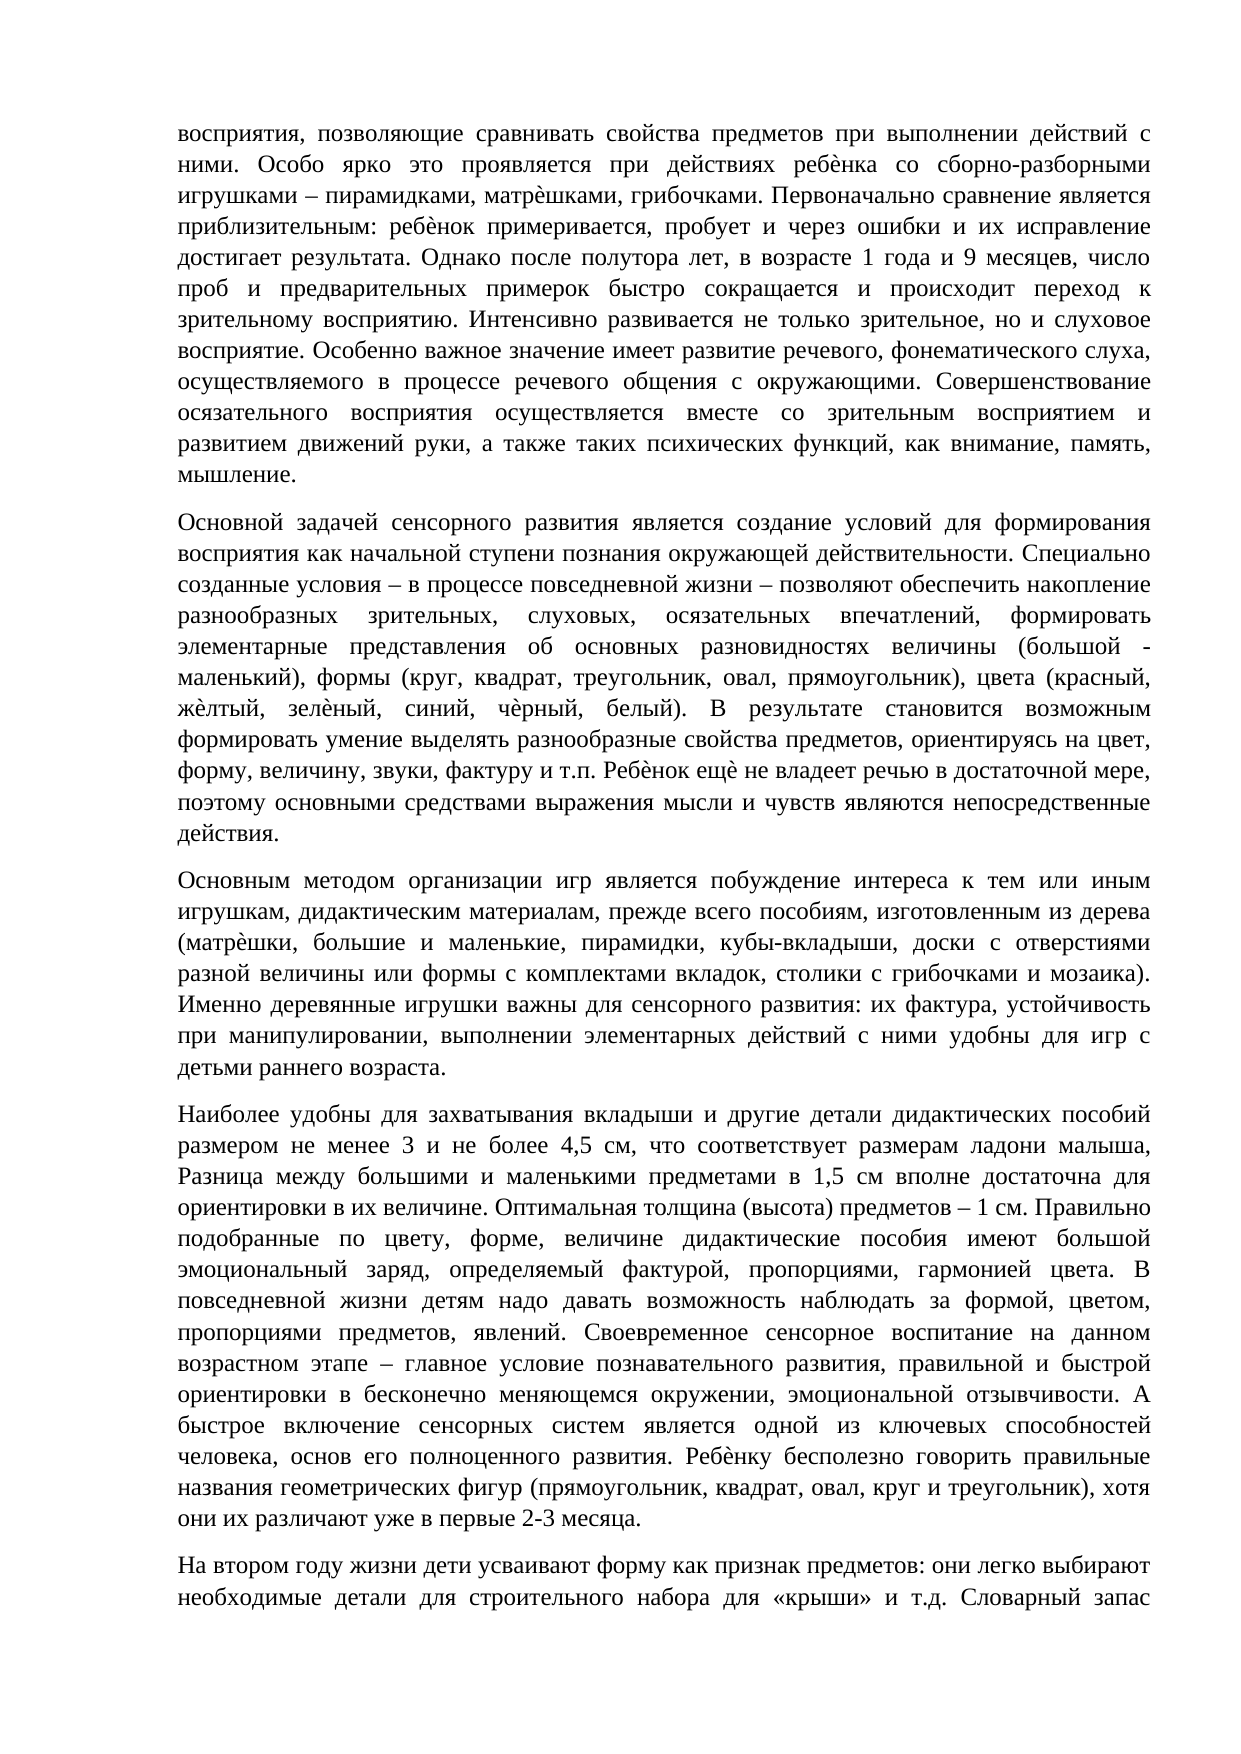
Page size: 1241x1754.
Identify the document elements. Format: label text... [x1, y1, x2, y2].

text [177, 1551, 1152, 1610]
text Основной задачей сенсорного развития является создание условий для формирования восприятия как начальной ступени познания окружающей действительности. Специально созданные условия – в процессе повседневной жизни – позволяют обеспечить накопление разнообразных зрительных, слуховых, осязательных впечатлений, формировать элементарные представления об основных разновидностях величины (большой - маленький), формы (круг, квадрат, треугольник, овал, прямоугольник), цвета (красный, жѐлтый, зелѐный, синий, чѐрный, белый). В результате становится возможным формировать умение выделять разнообразные свойства предметов, ориентируясь на цвет, форму, величину, звуки, фактуру и т.п. Ребѐнок ещѐ не владеет речью в достаточной мере, поэтому основными средствами выражения мысли и чувств являются непосредственные действия. [177, 507, 1152, 846]
text Наиболее удобны для захватывания вкладыши и другие детали дидактических пособий размером не менее 3 и не более 4,5 см, что соответствует размерам ладони малыша, Разница между большими и маленькими предметами в 1,5 см вполне достаточна для ориентировки в их величине. Оптимальная толщина (высота) предметов – 1 см. Правильно подобранные по цвету, форме, величине дидактические пособия имеют большой эмоциональный заряд, определяемый фактурой, пропорциями, гармонией цвета. В повседневной жизни детям надо давать возможность наблюдать за формой, цветом, пропорциями предметов, явлений. Своевременное сенсорное воспитание на данном возрастном этапе – главное условие познавательного развития, правильной и быстрой ориентировки в бесконечно меняющемся окружении, эмоциональной отзывчивости. А быстрое включение сенсорных систем является одной из ключевых способностей человека, основ его полноценного развития. Ребѐнку бесполезно говорить правильные названия геометрических фигур (прямоугольник, квадрат, овал, круг и треугольник), хотя они их различают уже в первые 2-3 месяца. [177, 1099, 1152, 1532]
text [177, 118, 1152, 488]
text Основным методом организации игр является побуждение интереса к тем или иным игрушкам, дидактическим материалам, прежде всего пособиям, изготовленным из дерева (матрѐшки, большие и маленькие, пирамидки, кубы-вкладыши, доски с отверстиями разной величины или формы с комплектами вкладок, столики с грибочками и мозаика). Именно деревянные игрушки важны для сенсорного развития: их фактура, устойчивость при манипулировании, выполнении элементарных действий с ними удобны для игр с детьми раннего возраста. [177, 865, 1152, 1080]
